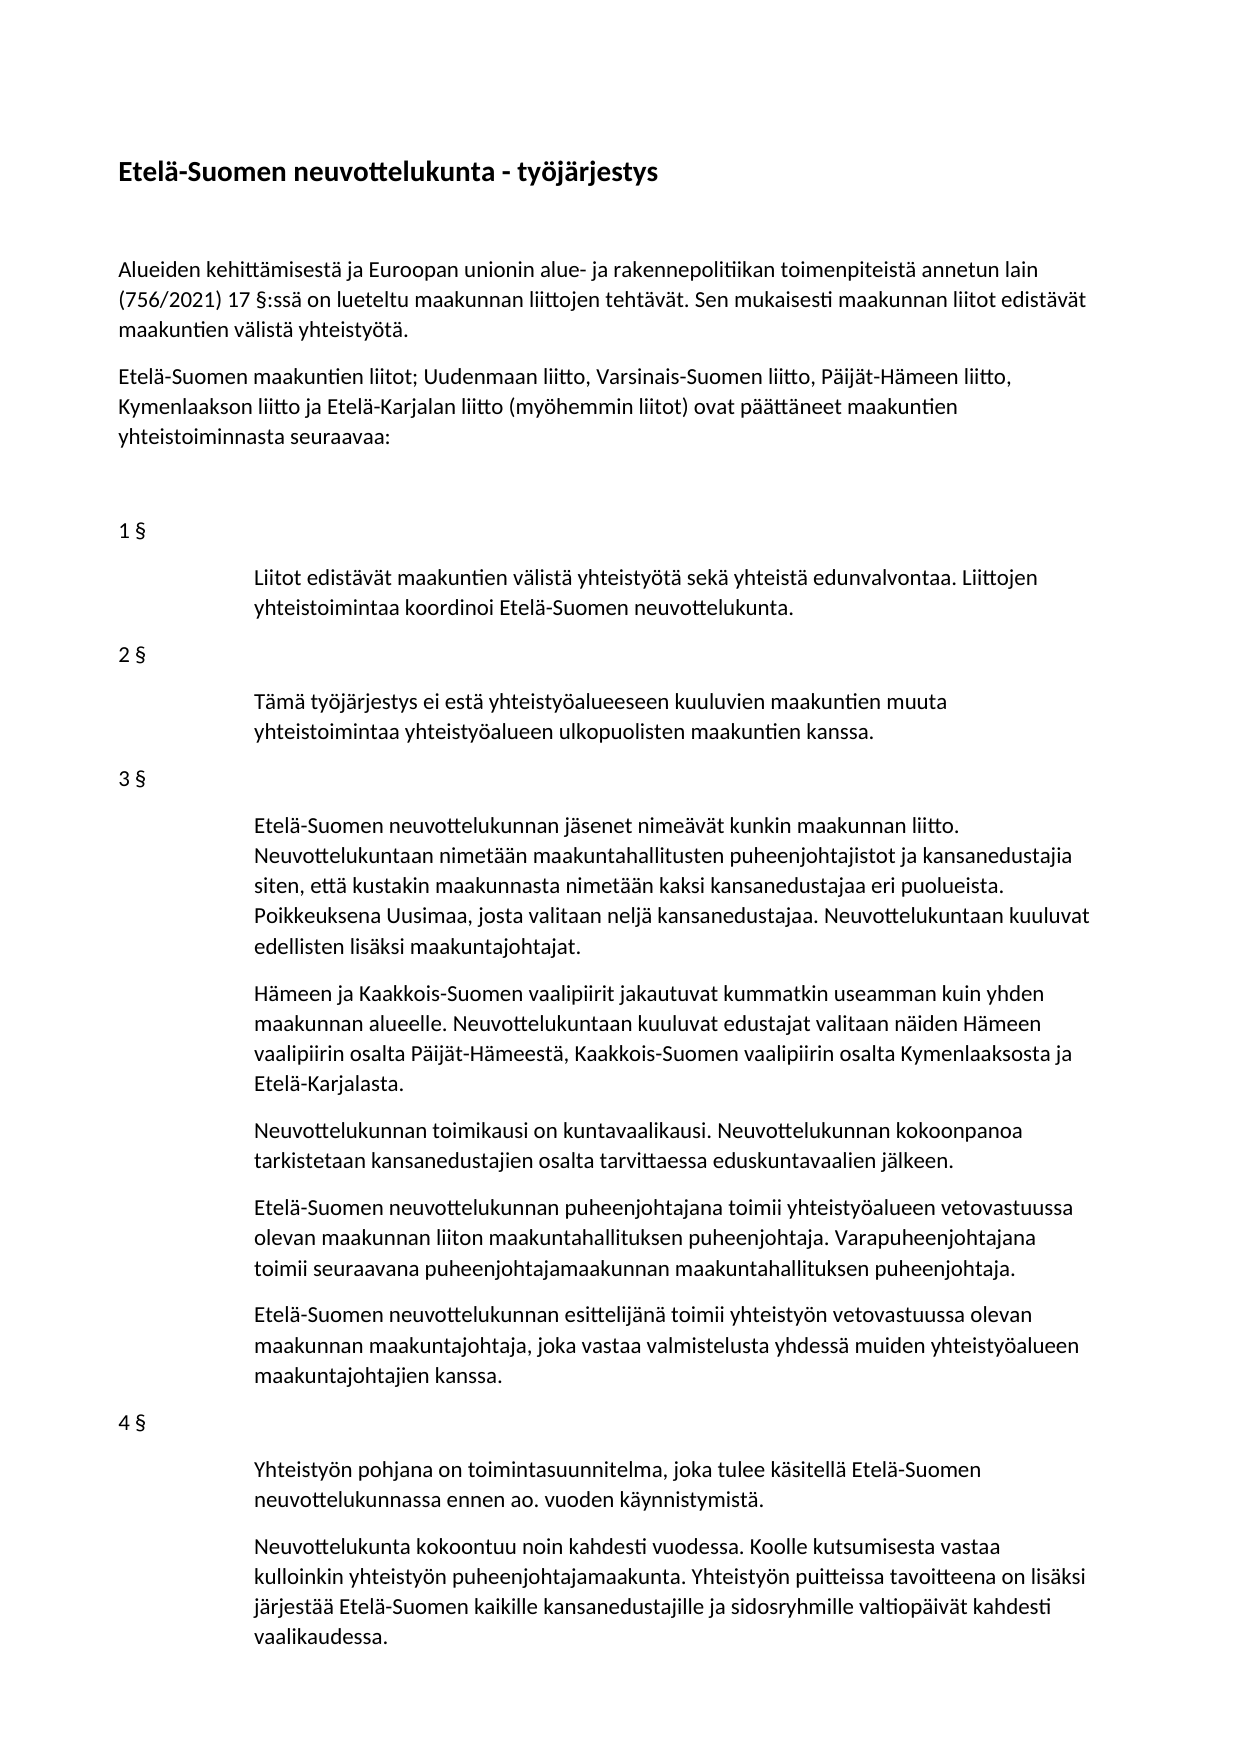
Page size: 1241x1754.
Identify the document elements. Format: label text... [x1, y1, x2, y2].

text Tämä työjärjestys ei estä yhteistyöalueeseen kuuluvien maakuntien muuta yhteistoimintaa yhteistyöalueen ulkopuolisten maakuntien kanssa. [254, 687, 1092, 745]
text 2 § [118, 640, 1092, 668]
text Etelä-Suomen maakuntien liitot; Uudenmaan liitto, Varsinais-Suomen liitto, Päijät-Hämeen liitto, Kymenlaakson liitto ja Etelä-Karjalan liitto (myöhemmin liitot) ovat päättäneet maakuntien yhteistoiminnasta seuraavaa: [118, 362, 1092, 451]
text 1 § [118, 516, 1092, 544]
text Alueiden kehittämisestä ja Euroopan unionin alue- ja rakennepolitiikan toimenpiteistä annetun lain (756/2021) 17 §:ssä on lueteltu maakunnan liittojen tehtävät. Sen mukaisesti maakunnan liitot edistävät maakuntien välistä yhteistyötä. [118, 255, 1092, 343]
text Neuvottelukunnan toimikausi on kuntavaalikausi. Neuvottelukunnan kokoonpanoa tarkistetaan kansanedustajien osalta tarvittaessa eduskuntavaalien jälkeen. [254, 1116, 1092, 1174]
text Etelä-Suomen neuvottelukunnan puheenjohtajana toimii yhteistyöalueen vetovastuussa olevan maakunnan liiton maakuntahallituksen puheenjohtaja. Varapuheenjohtajana toimii seuraavana puheenjohtajamaakunnan maakuntahallituksen puheenjohtaja. [254, 1193, 1092, 1282]
text 4 § [118, 1408, 1092, 1436]
text Etelä-Suomen neuvottelukunta - työjärjestys [118, 153, 1092, 188]
text 3 § [118, 764, 1092, 792]
text Liitot edistävät maakuntien välistä yhteistyötä sekä yhteistä edunvalvontaa. Liittojen yhteistoimintaa koordinoi Etelä-Suomen neuvottelukunta. [254, 563, 1092, 621]
text Neuvottelukunta kokoontuu noin kahdesti vuodessa. Koolle kutsumisesta vastaa kulloinkin yhteistyön puheenjohtajamaakunta. Yhteistyön puitteissa tavoitteena on lisäksi järjestää Etelä-Suomen kaikille kansanedustajille ja sidosryhmille valtiopäivät kahdesti vaalikaudessa. [254, 1532, 1092, 1651]
text Yhteistyön pohjana on toimintasuunnitelma, joka tulee käsitellä Etelä-Suomen neuvottelukunnassa ennen ao. vuoden käynnistymistä. [254, 1455, 1092, 1513]
text Etelä-Suomen neuvottelukunnan esittelijänä toimii yhteistyön vetovastuussa olevan maakunnan maakuntajohtaja, joka vastaa valmistelusta yhdessä muiden yhteistyöalueen maakuntajohtajien kanssa. [254, 1301, 1092, 1389]
text Etelä-Suomen neuvottelukunnan jäsenet nimeävät kunkin maakunnan liitto. Neuvottelukuntaan nimetään maakuntahallitusten puheenjohtajistot ja kansanedustajia siten, että kustakin maakunnasta nimetään kaksi kansanedustajaa eri puolueista. Poikkeuksena Uusimaa, josta valitaan neljä kansanedustajaa. Neuvottelukuntaan kuuluvat edellisten lisäksi maakuntajohtajat. [254, 811, 1092, 960]
text Hämeen ja Kaakkois-Suomen vaalipiirit jakautuvat kummatkin useamman kuin yhden maakunnan alueelle. Neuvottelukuntaan kuuluvat edustajat valitaan näiden Hämeen vaalipiirin osalta Päijät-Hämeestä, Kaakkois-Suomen vaalipiirin osalta Kymenlaaksosta ja Etelä-Karjalasta. [254, 979, 1092, 1097]
